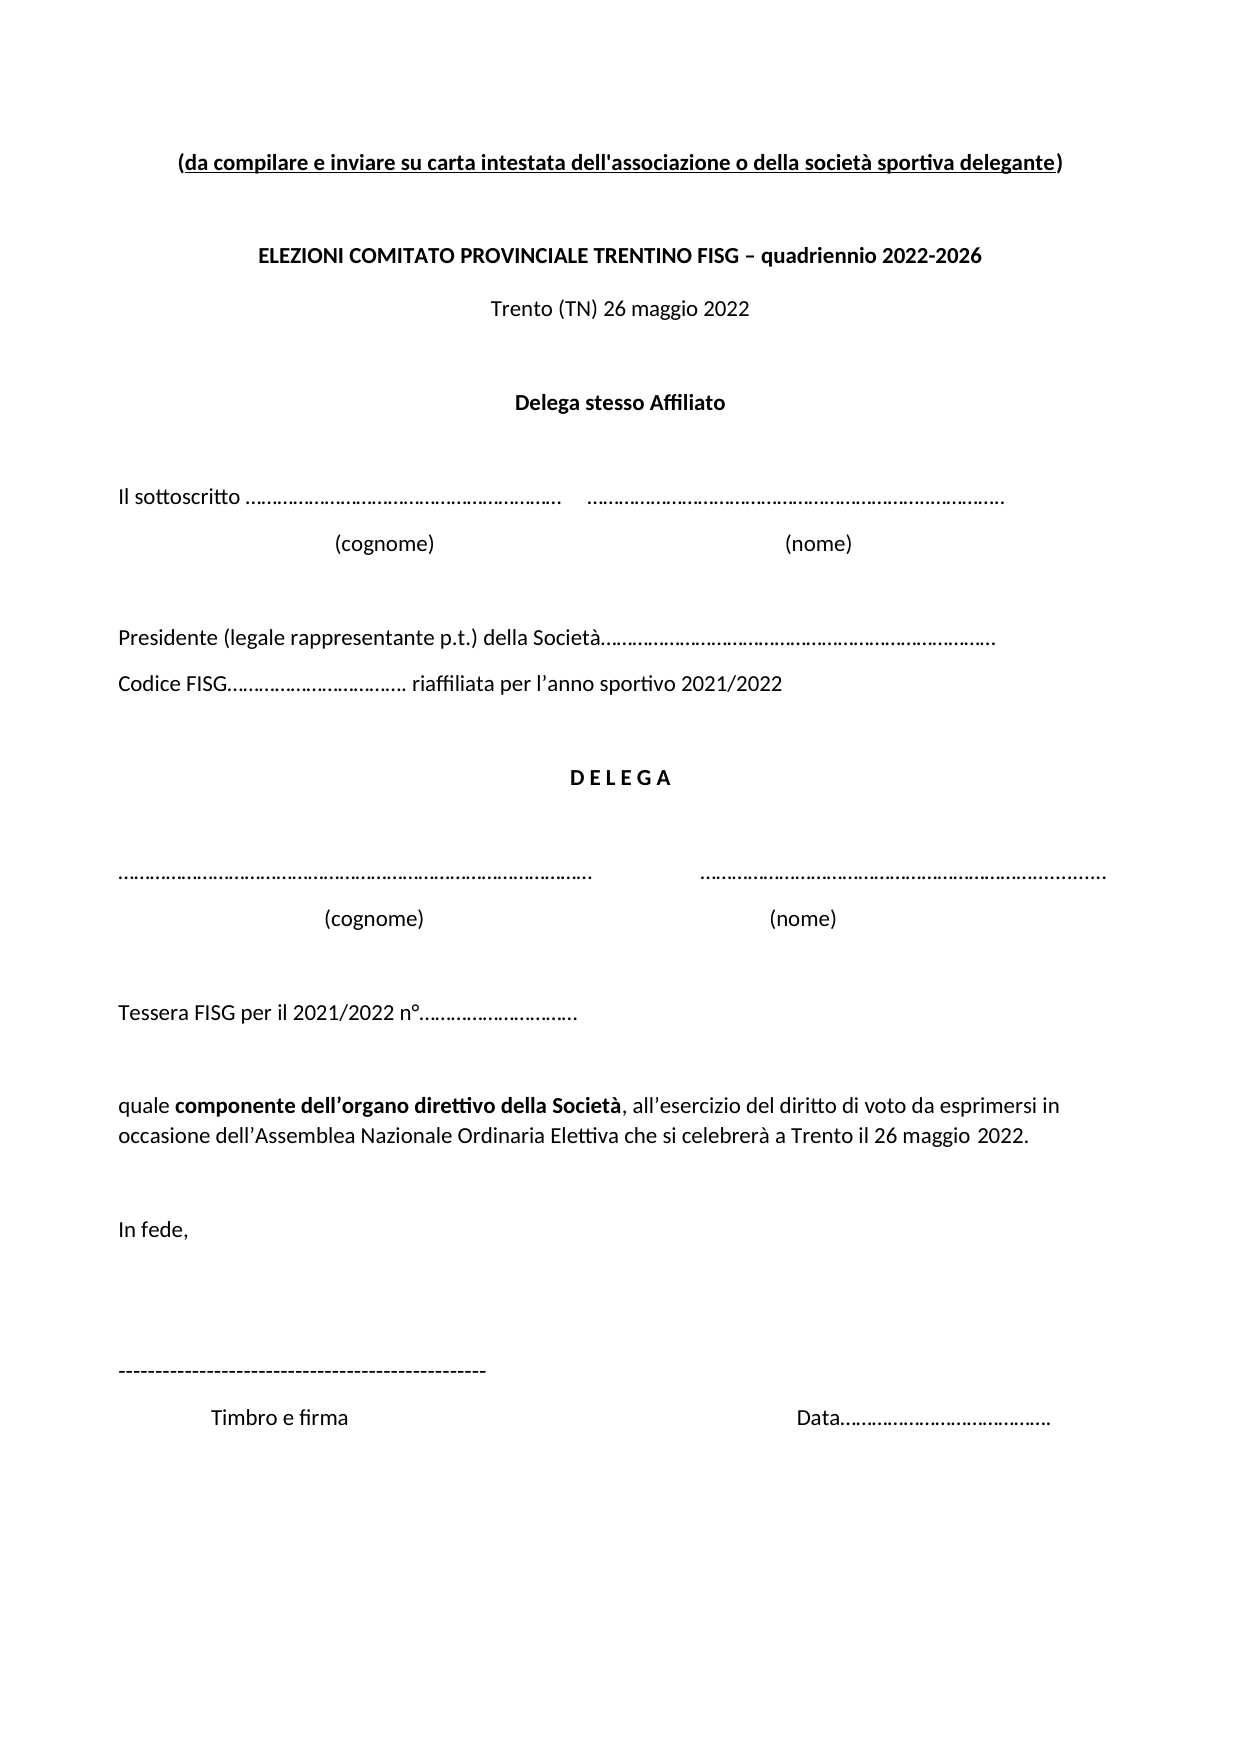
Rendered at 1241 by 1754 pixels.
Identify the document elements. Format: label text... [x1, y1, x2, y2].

text D E L E G A [118, 763, 1122, 791]
text ‐‐‐‐‐‐‐‐‐‐‐‐‐‐‐‐‐‐‐‐‐‐‐‐‐‐‐‐‐‐‐‐‐‐‐‐‐‐‐‐‐‐‐‐‐‐‐‐‐‐ [118, 1356, 1122, 1384]
text Timbro e firma Data…………………………………. [118, 1403, 1122, 1431]
text Trento (TN) 26 maggio 2022 [118, 294, 1122, 322]
text Tessera FISG per il 2021/2022 n°………………………… [118, 998, 1122, 1026]
text (cognome) (nome) [118, 904, 1122, 932]
text ……………………………………………………………………………… ………………………………………………………............. [118, 857, 1122, 885]
text Delega stesso Affiliato [118, 388, 1122, 416]
text (cognome) (nome) [118, 529, 1122, 557]
text Il sottoscritto …………………………………………………… ………………………………………………………..………….. [118, 482, 1122, 510]
text Presidente (legale rappresentante p.t.) della Società………………………………………………………………… [118, 623, 1122, 651]
text (da compilare e inviare su carta intestata dell'associazione o della società sportiva delegante) [118, 148, 1122, 176]
subtitle ELEZIONI COMITATO PROVINCIALE TRENTINO FISG – quadriennio 2022-2026 [118, 241, 1122, 269]
text In fede, [118, 1215, 1122, 1243]
text Codice FISG……………………………. riaffiliata per l’anno sportivo 2021/2022 [118, 669, 1122, 697]
text quale componente dell’organo direttivo della Società, all’esercizio del diritto di voto da esprimersi in occasione dell’Assemblea Nazionale Ordinaria Elettiva che si celebrerà a Trento il 26 maggio 2022. [118, 1091, 1122, 1149]
